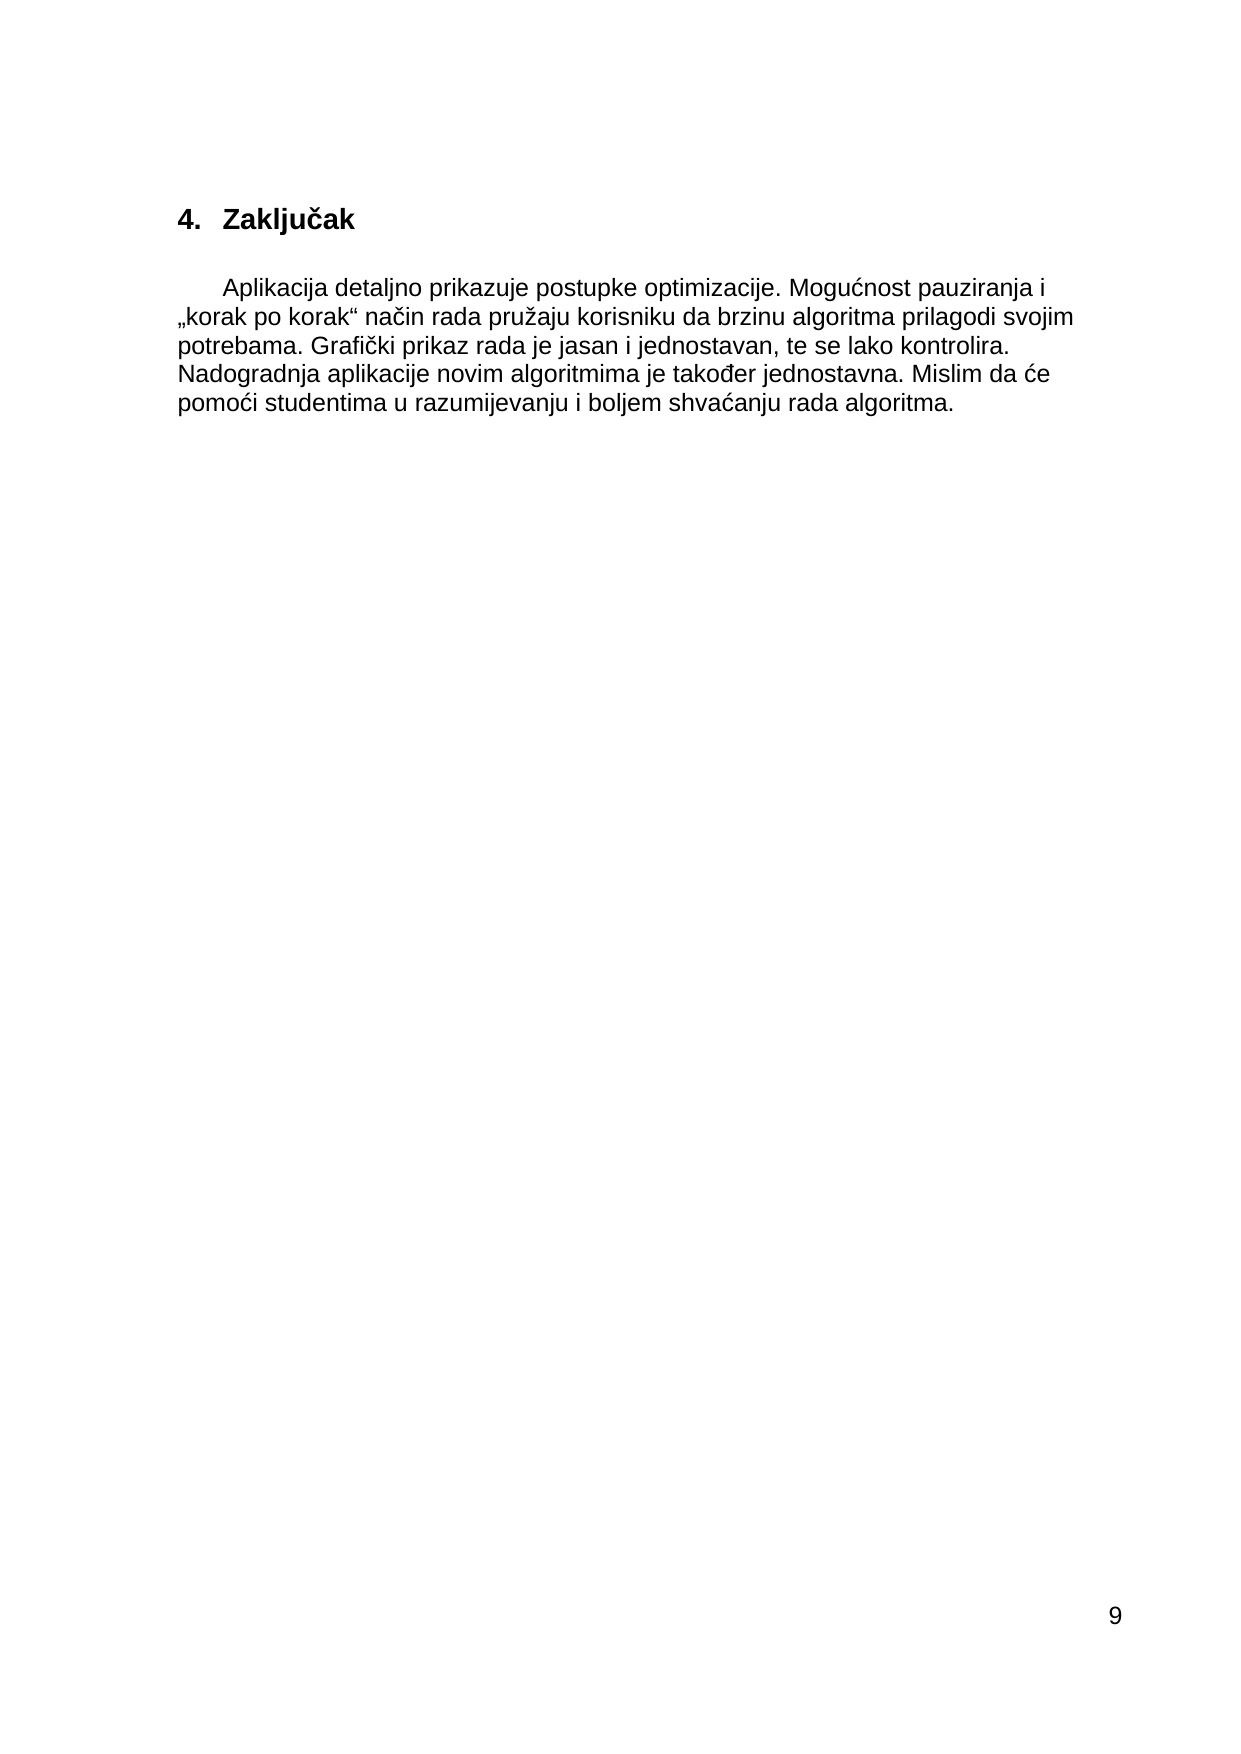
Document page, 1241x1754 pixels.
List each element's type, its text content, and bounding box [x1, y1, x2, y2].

subtitle Zaključak [177, 202, 1122, 236]
text Aplikacija detaljno prikazuje postupke optimizacije. Mogućnost pauziranja i „korak po korak“ način rada pružaju korisniku da brzinu algoritma prilagodi svojim potrebama. Grafički prikaz rada je jasan i jednostavan, te se lako kontrolira. Nadogradnja aplikacije novim algoritmima je također jednostavna. Mislim da će pomoći studentima u razumijevanju i boljem shvaćanju rada algoritma. [177, 273, 1122, 417]
